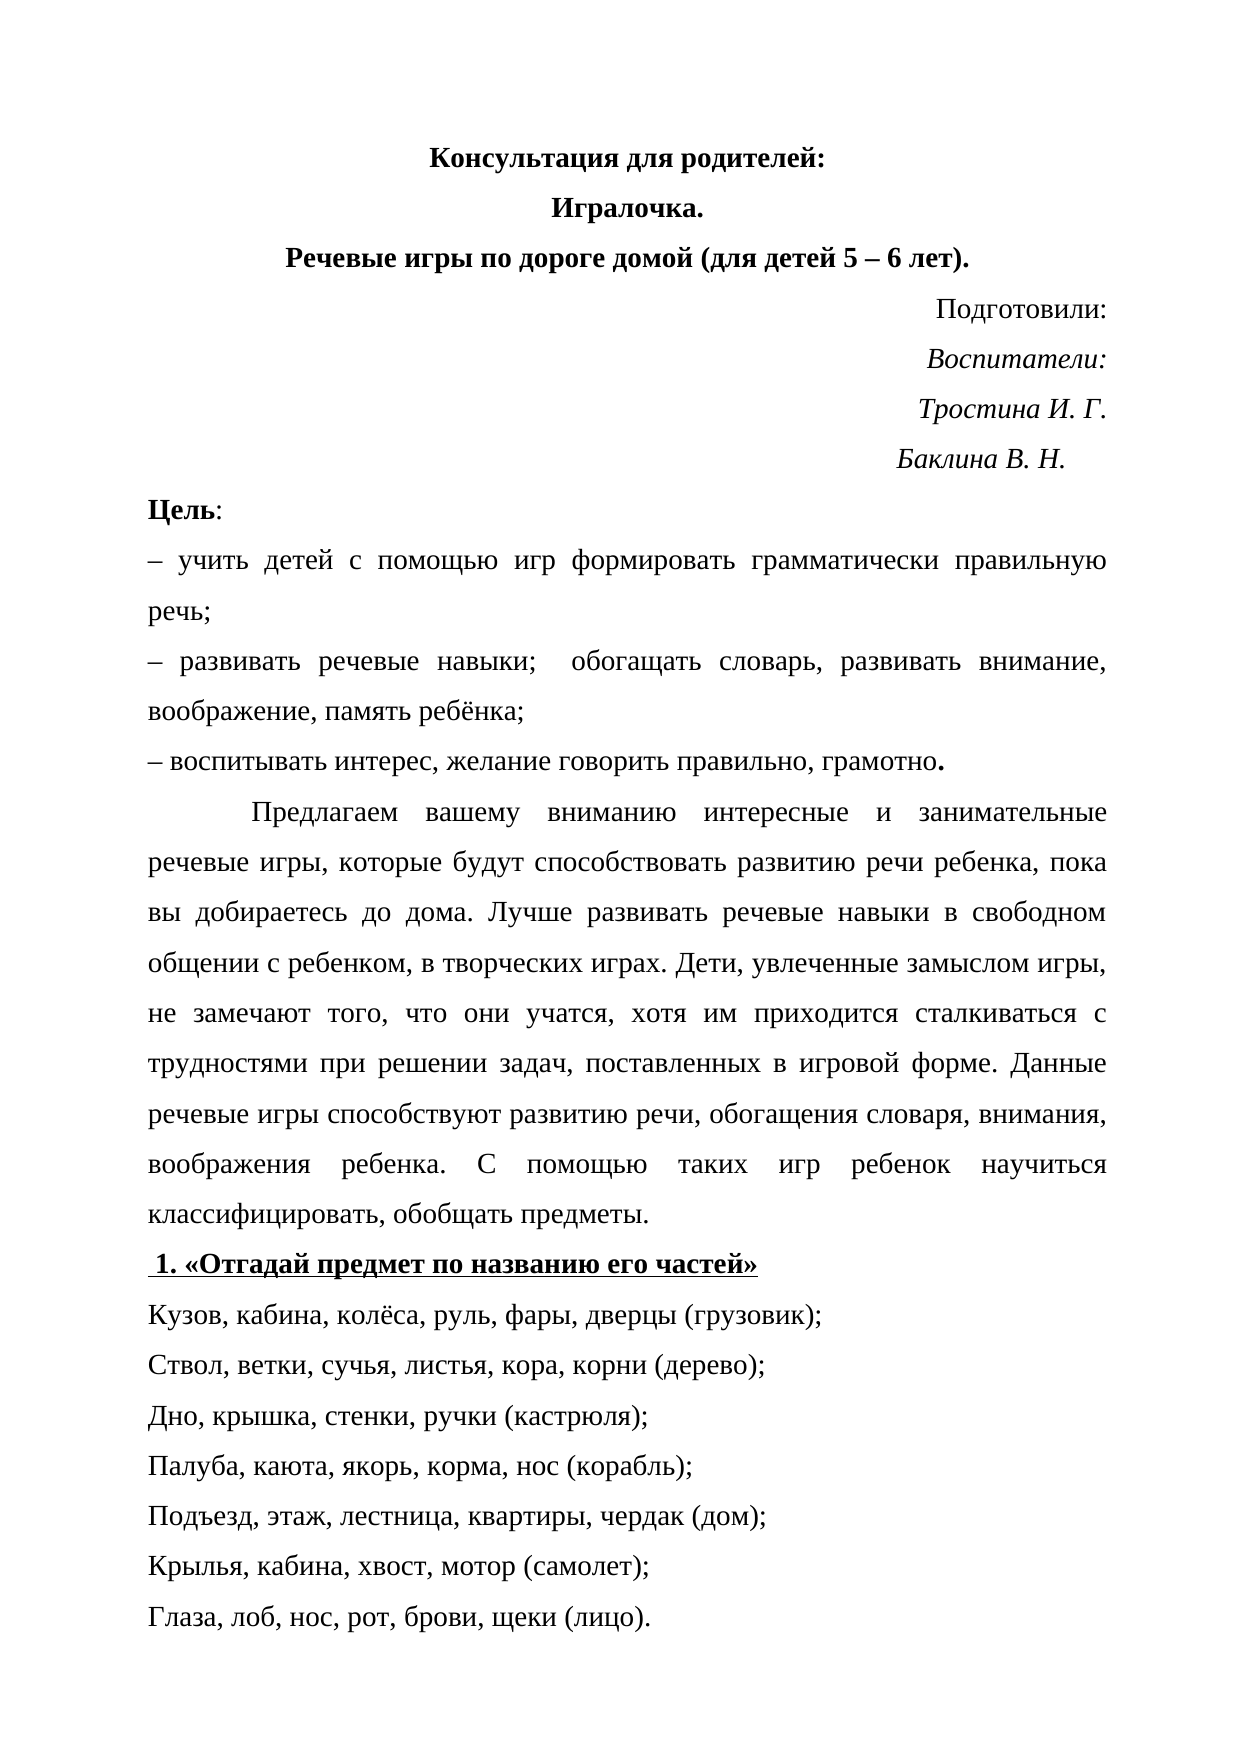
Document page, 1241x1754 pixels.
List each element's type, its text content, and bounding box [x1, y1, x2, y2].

text Крылья, кабина, хвост, мотор (самолет); [148, 1548, 1107, 1582]
text Предлагаем вашему вниманию интересные и занимательные речевые игры, которые будут способствовать развитию речи ребенка, пока вы добираетесь до дома. Лучше развивать речевые навыки в свободном общении с ребенком, в творческих играх. Дети, увлеченные замыслом игры, не замечают того, что они учатся, хотя им приходится сталкиваться с трудностями при решении задач, поставленных в игровой форме. Данные речевые игры способствуют развитию речи, обогащения словаря, внимания, воображения ребенка. С помощью таких игр ребенок научиться классифицировать, обобщать предметы. [148, 794, 1107, 1230]
text Дно, крышка, стенки, ручки (кастрюля); [148, 1398, 1107, 1431]
text Игралочка. [148, 190, 1107, 224]
text – развивать речевые навыки; обогащать словарь, развивать внимание, воображение, память ребёнка; [148, 643, 1107, 727]
text Кузов, кабина, колёса, руль, фары, дверцы (грузовик); [148, 1297, 1107, 1331]
text Подъезд, этаж, лестница, квартиры, чердак (дом); [148, 1498, 1107, 1532]
text Палуба, каюта, якорь, корма, нос (корабль); [148, 1448, 1107, 1481]
text Ствол, ветки, сучья, листья, кора, корни (дерево); [148, 1347, 1107, 1381]
text Воспитатели: [148, 341, 1107, 374]
text – учить детей с помощью игр формировать грамматически правильную речь; [148, 542, 1107, 626]
text 1. «Отгадай предмет по названию его частей» [148, 1247, 1107, 1280]
text Подготовили: [148, 291, 1107, 324]
text Речевые игры по дороге домой (для детей 5 – 6 лет). [148, 240, 1107, 274]
text Тростина И. Г. [148, 391, 1107, 425]
text – воспитывать интерес, желание говорить правильно, грамотно. [148, 743, 1107, 777]
text Глаза, лоб, нос, рот, брови, щеки (лицо). [148, 1599, 1107, 1632]
text Цель: [148, 492, 1107, 526]
text Баклина В. Н. [148, 442, 1107, 475]
text Консультация для родителей: [148, 140, 1107, 173]
